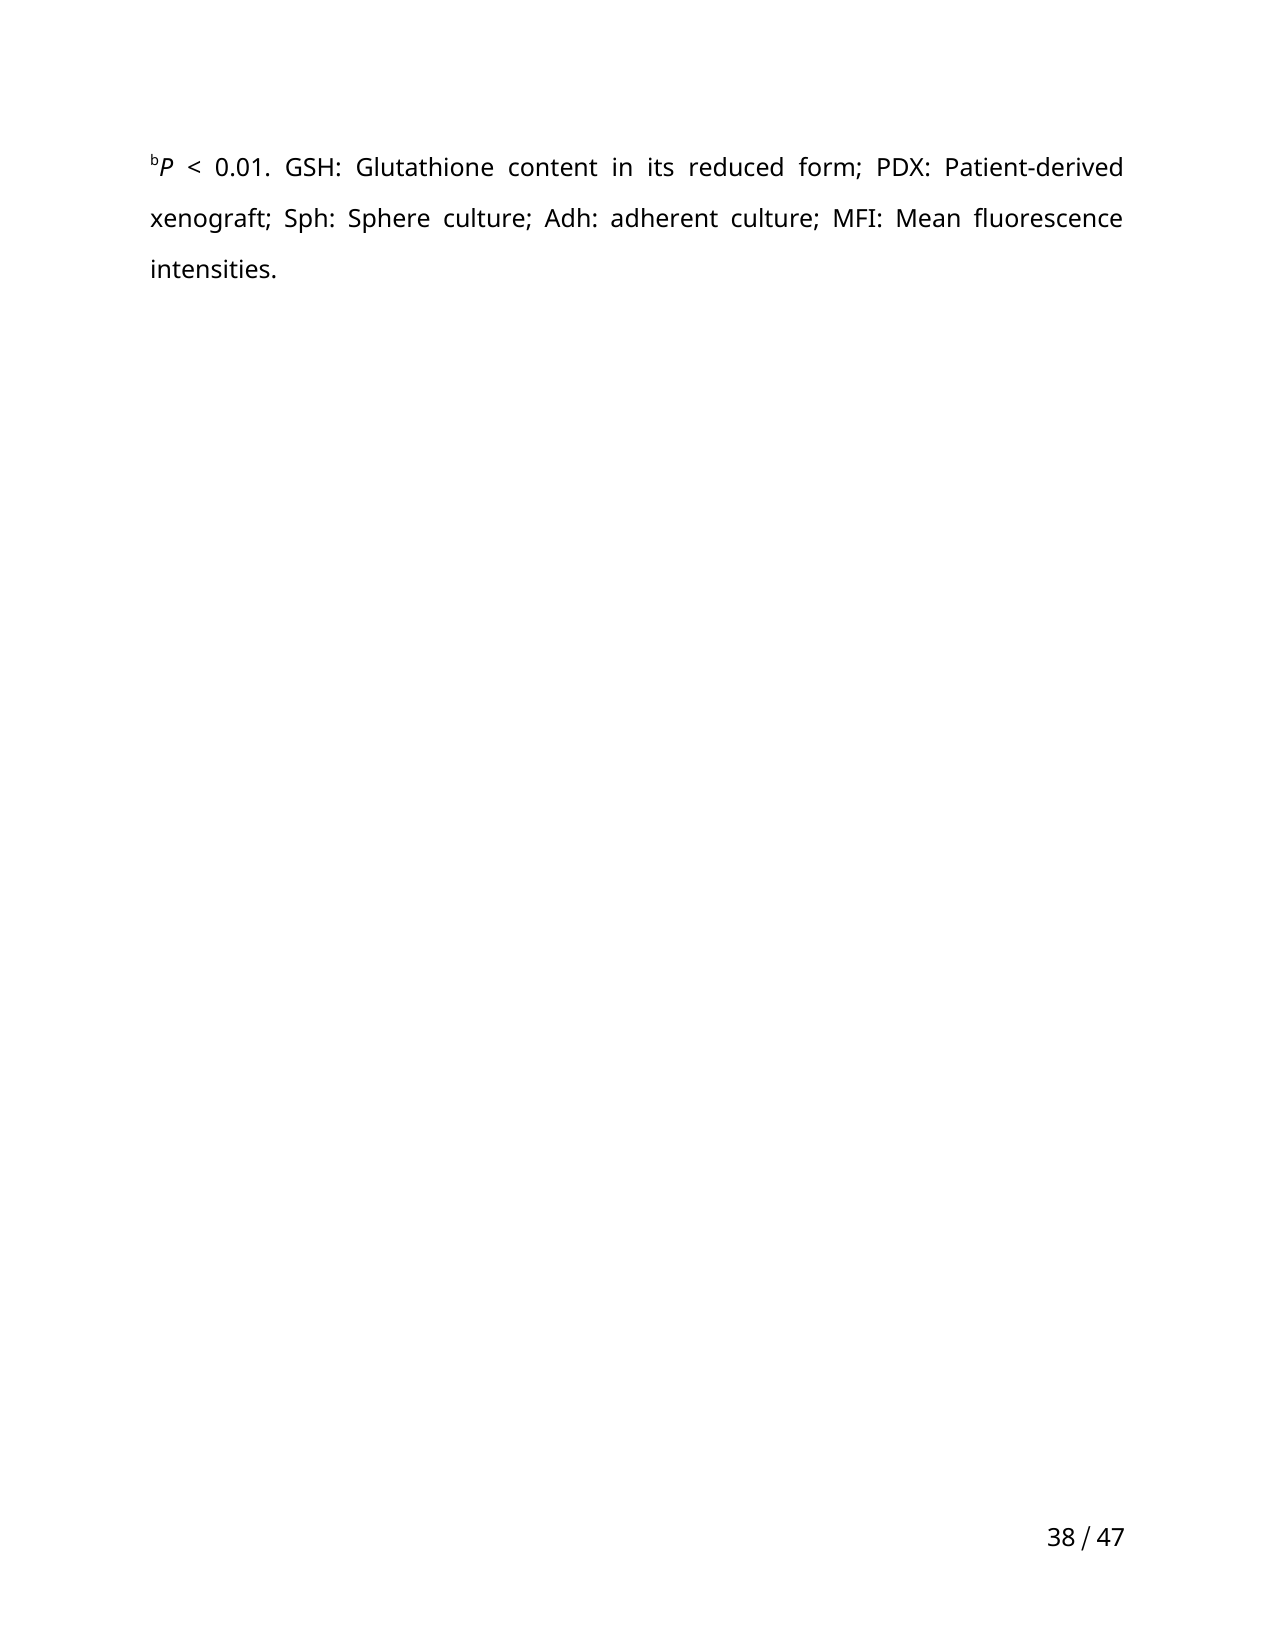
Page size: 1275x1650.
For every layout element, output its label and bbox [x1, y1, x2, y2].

text [150, 150, 1125, 286]
